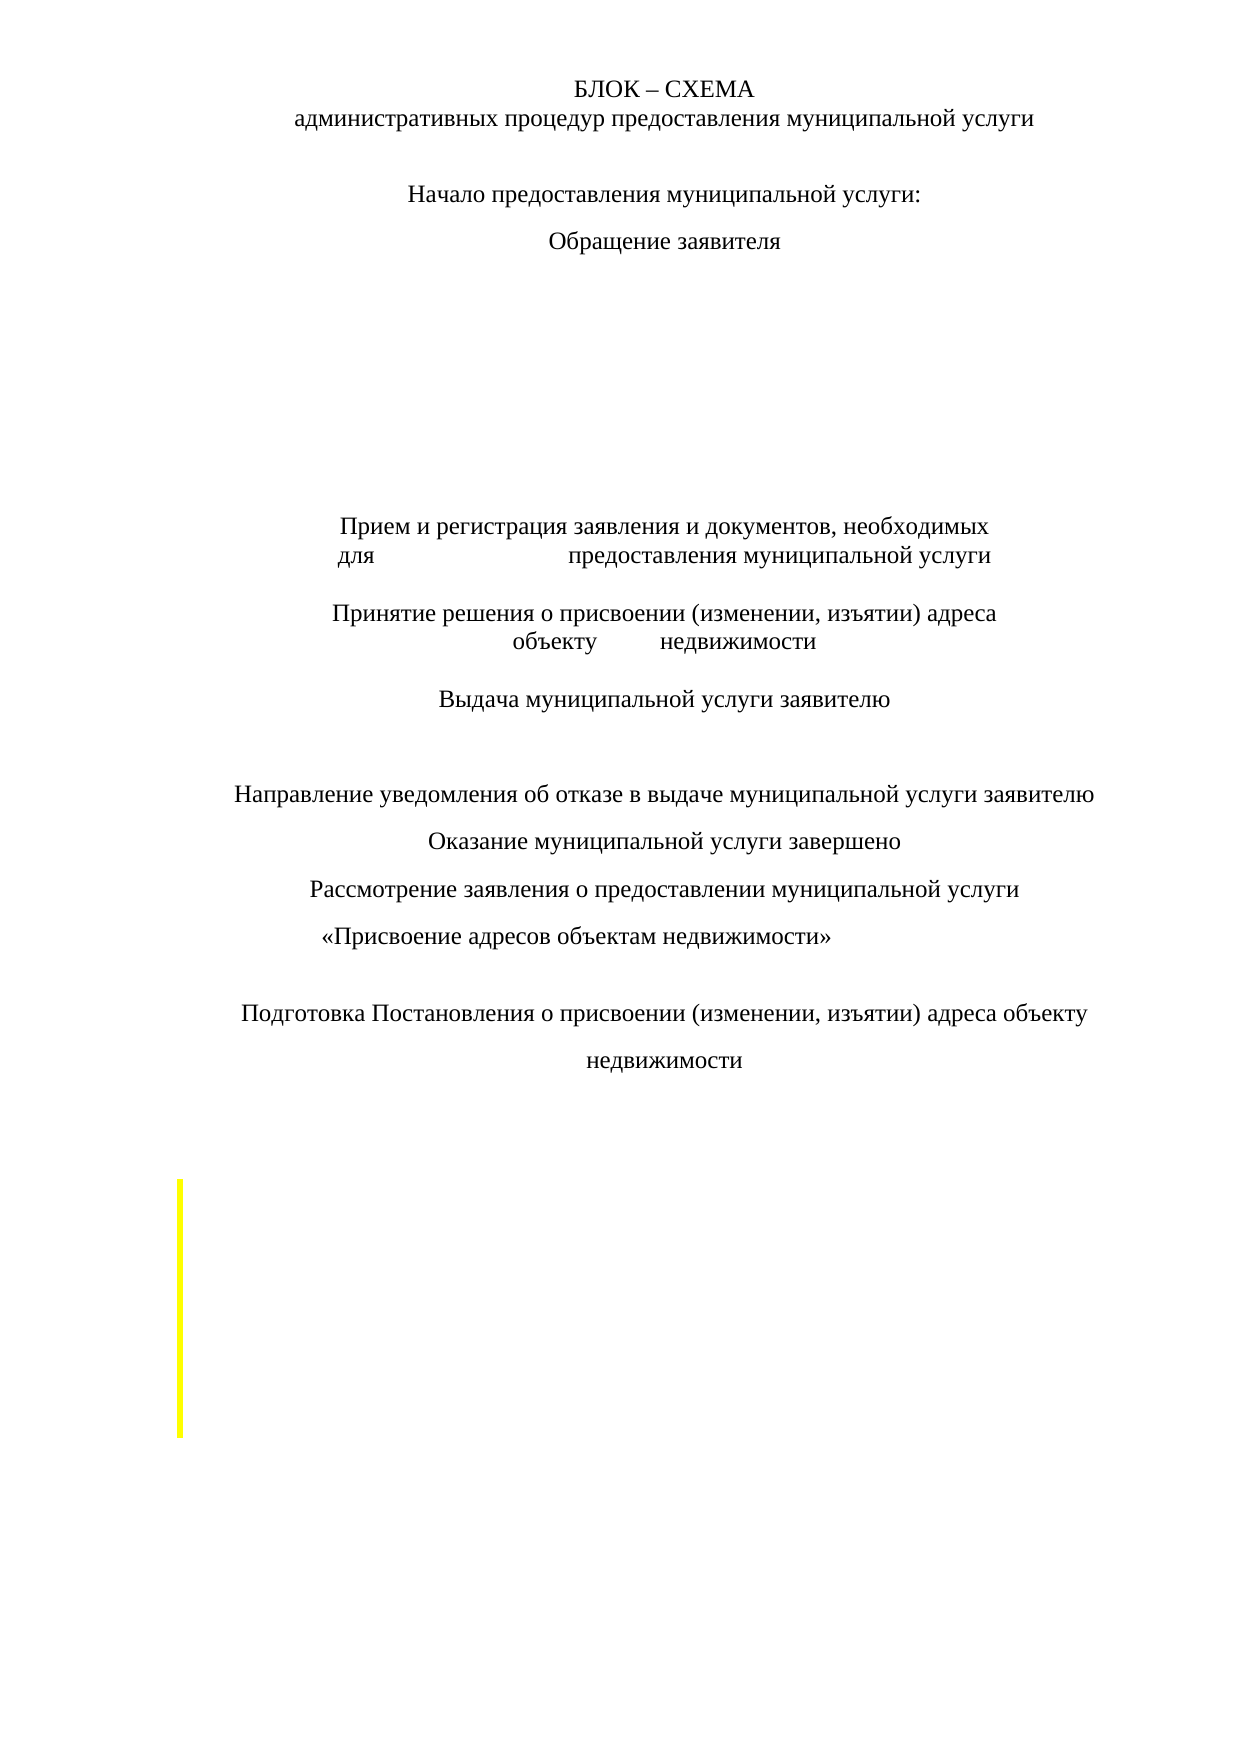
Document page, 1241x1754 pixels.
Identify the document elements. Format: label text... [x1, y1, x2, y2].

table_header Выдача муниципальной услуги заявителю [177, 684, 1152, 731]
table_header Начало предоставления муниципальной услуги: Обращение заявителя [177, 179, 1152, 511]
table_header Оказание муниципальной услуги завершено [177, 826, 1152, 874]
table_header Подготовка Постановления о присвоении (изменении, изъятии) адреса объекту недвижимости [177, 998, 1152, 1093]
table_header Направление уведомления об отказе в выдаче муниципальной услуги заявителю [177, 731, 1152, 826]
table_header Прием и регистрация заявления и документов, необходимых для предоставления муниципальной услуги [177, 511, 1152, 598]
table_header Принятие решения о присвоении (изменении, изъятии) адреса объекту недвижимости [177, 598, 1152, 684]
text административных процедур предоставления муниципальной услуги [177, 103, 1152, 131]
table_header Рассмотрение заявления о предоставлении муниципальной услуги «Присвоение адресов объектам недвижимости» [177, 874, 1152, 998]
text БЛОК – СХЕМА [177, 74, 1152, 103]
